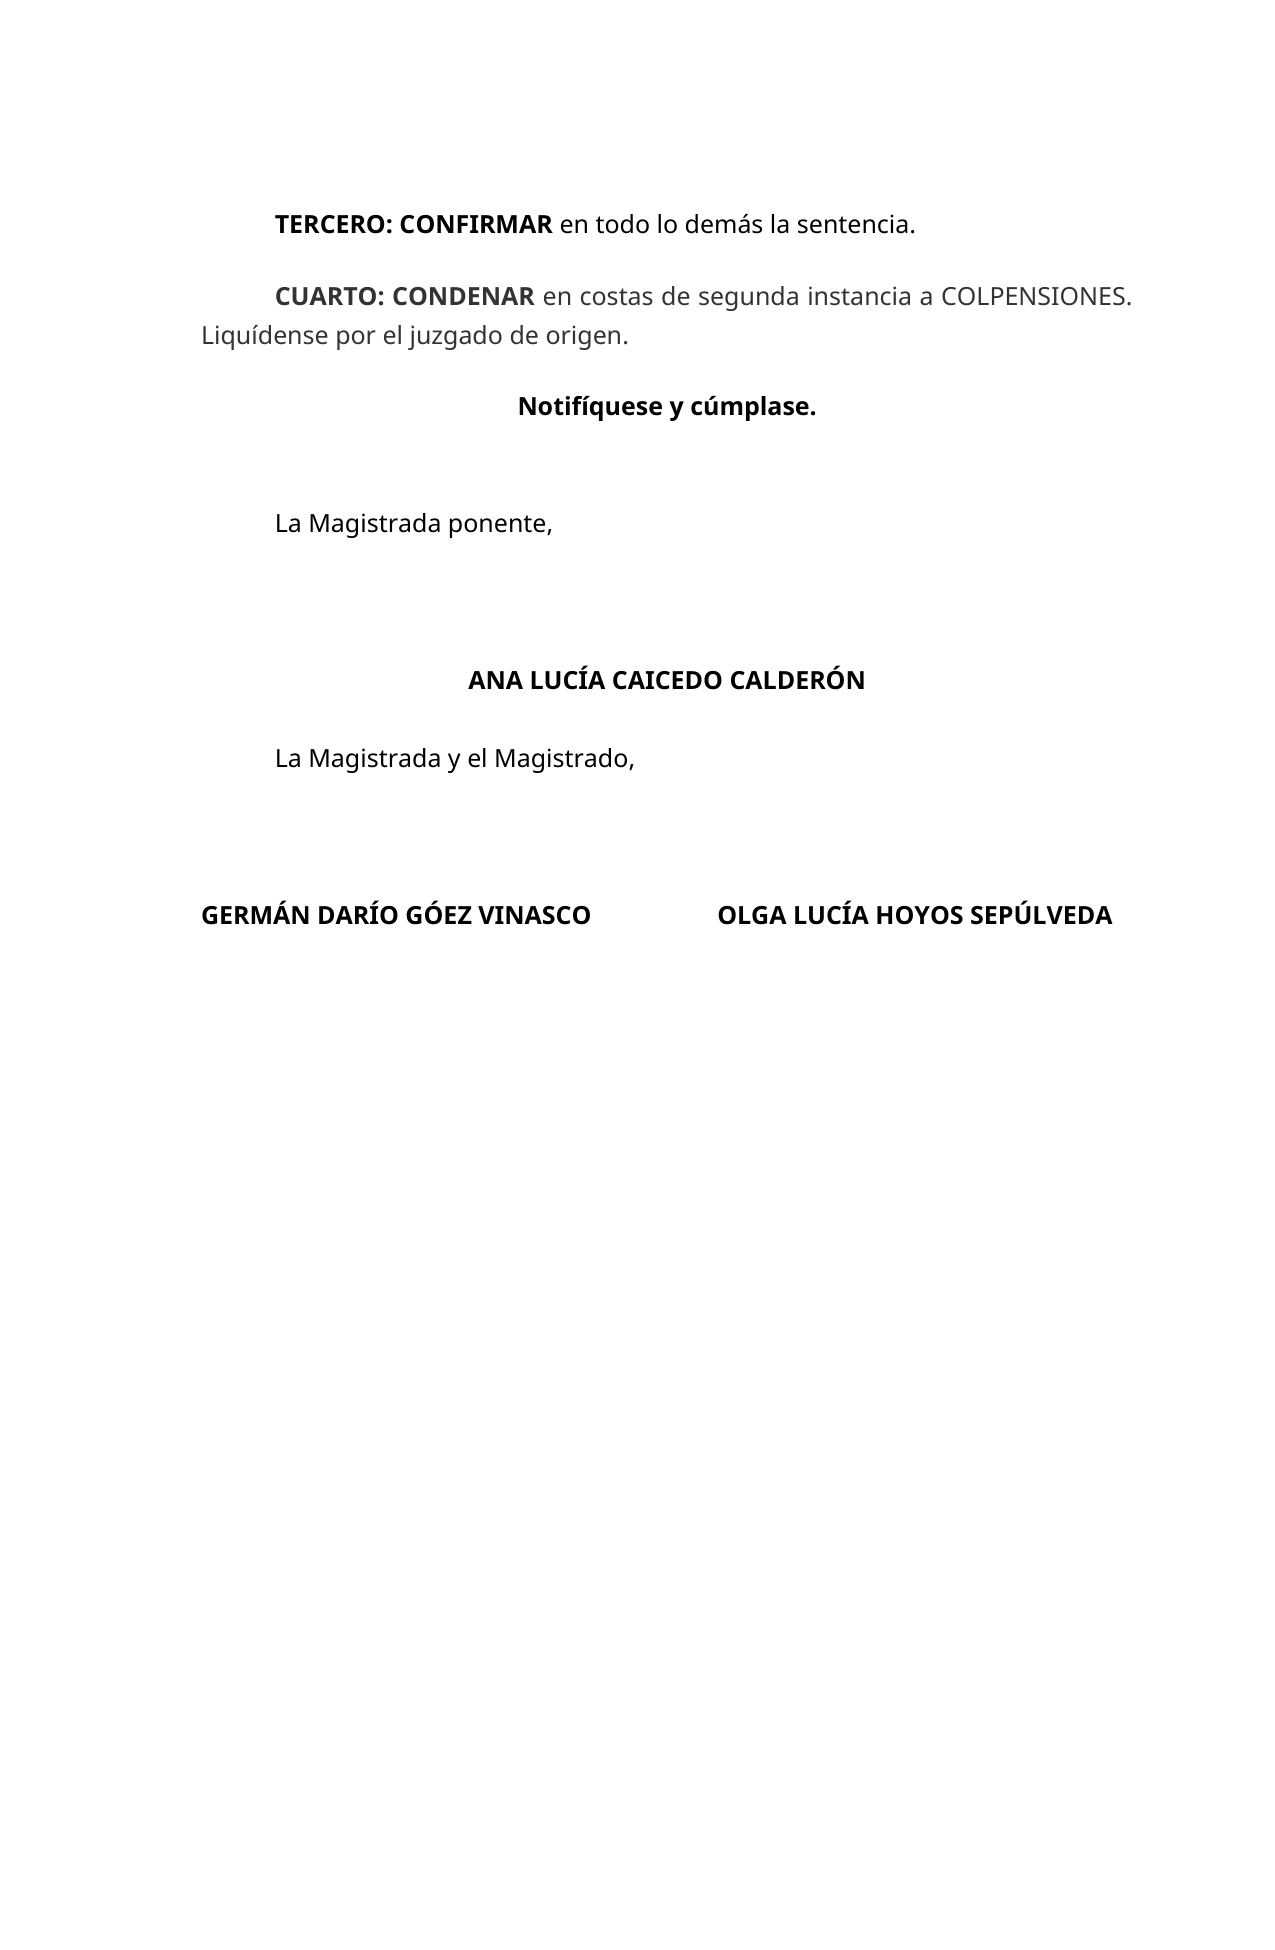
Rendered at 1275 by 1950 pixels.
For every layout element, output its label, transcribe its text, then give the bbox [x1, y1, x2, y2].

text GERMÁN DARÍO GÓEZ VINASCO OLGA LUCÍA HOYOS SEPÚLVEDA [201, 898, 1133, 932]
text CUARTO: CONDENAR en costas de segunda instancia a COLPENSIONES. Liquídense por el juzgado de origen. [201, 278, 1133, 351]
text ANA LUCÍA CAICEDO CALDERÓN [201, 663, 1133, 697]
text La Magistrada y el Magistrado, [201, 741, 1133, 775]
text La Magistrada ponente, [201, 506, 1133, 540]
text Notifíquese y cúmplase. [201, 389, 1133, 423]
text TERCERO: CONFIRMAR en todo lo demás la sentencia. [201, 207, 1133, 241]
